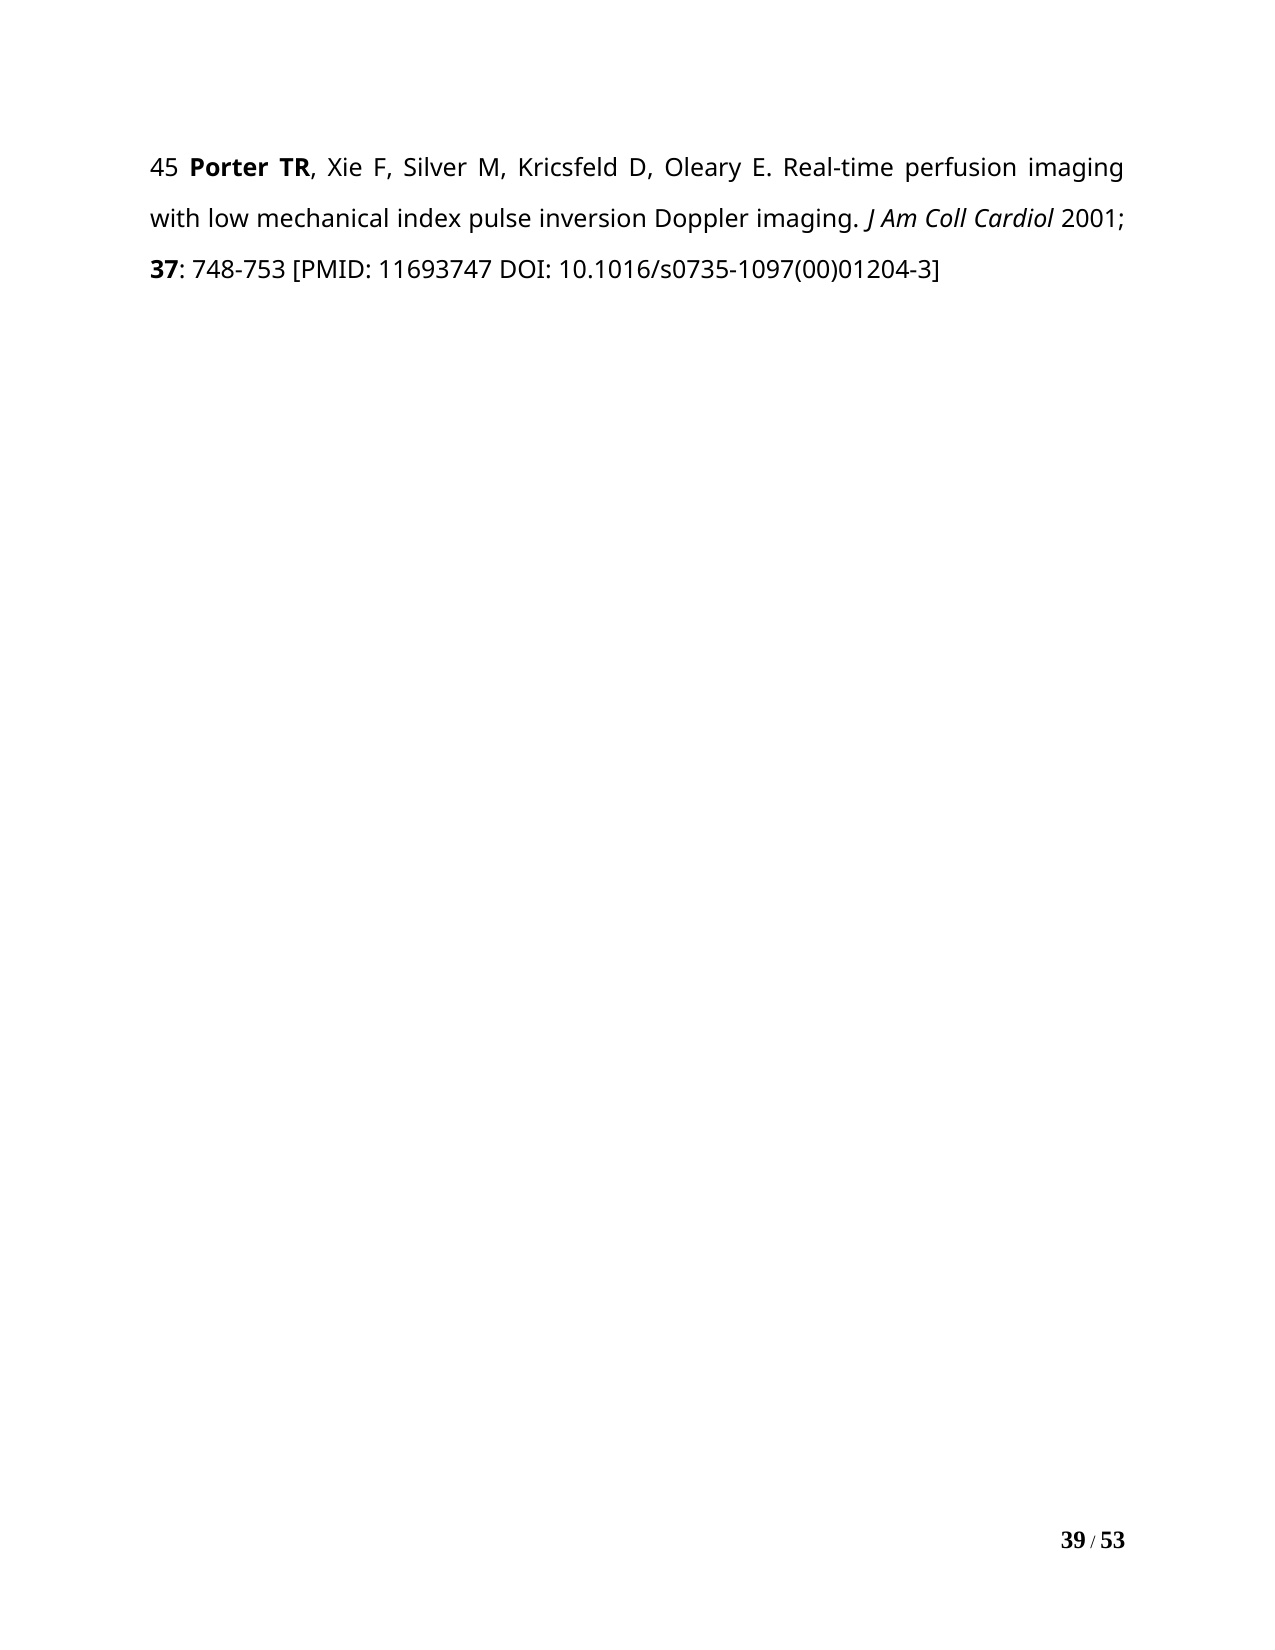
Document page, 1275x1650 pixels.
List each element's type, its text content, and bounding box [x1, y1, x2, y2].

text 45 Porter TR, Xie F, Silver M, Kricsfeld D, Oleary E. Real-time perfusion imaging with low mechanical index pulse inversion Doppler imaging. J Am Coll Cardiol 2001; 37: 748-753 [PMID: 11693747 DOI: 10.1016/s0735-1097(00)01204-3] [150, 150, 1125, 286]
